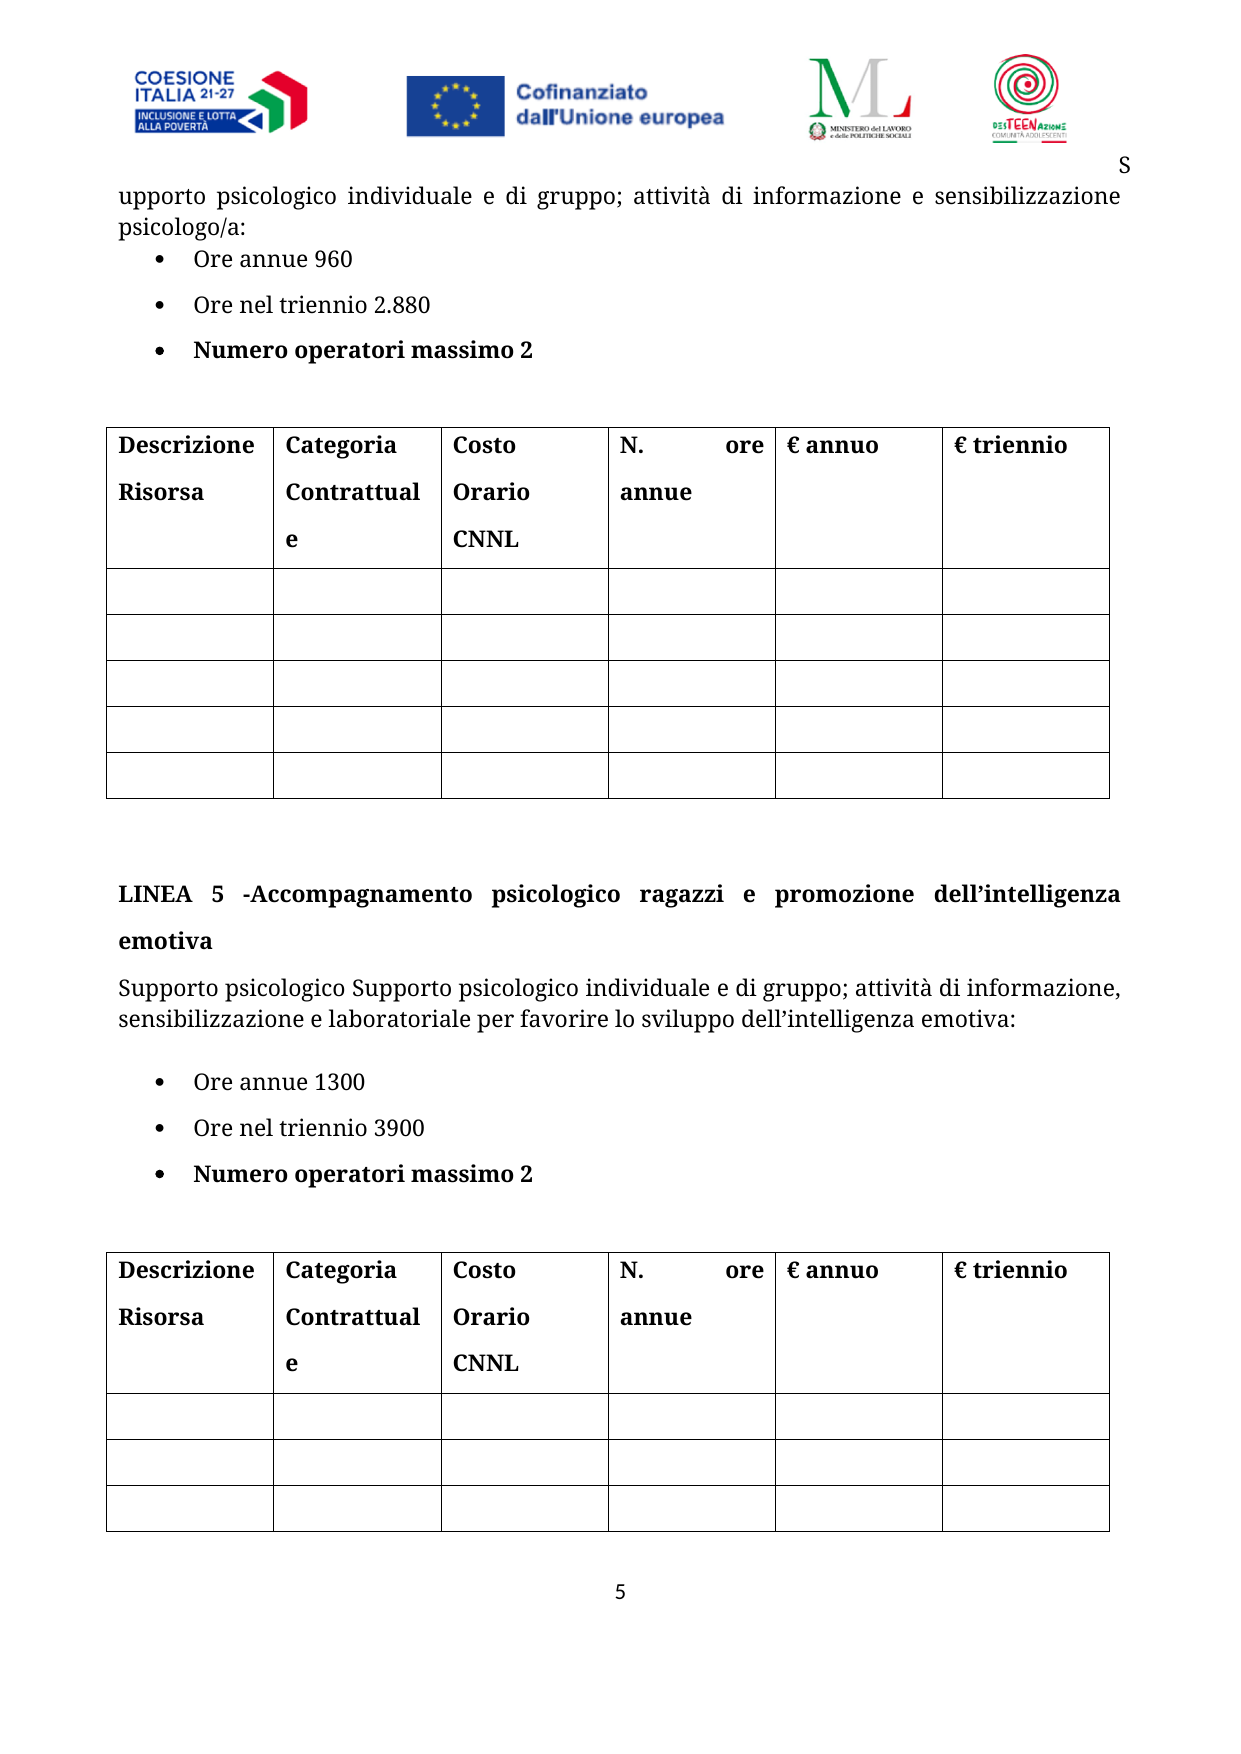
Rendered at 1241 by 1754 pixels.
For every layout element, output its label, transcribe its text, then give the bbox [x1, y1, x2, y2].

picture [118, 41, 1117, 160]
table_cell [776, 1394, 942, 1439]
table_cell [274, 615, 441, 660]
table_cell [442, 661, 608, 706]
table_header N. ore annue [609, 428, 775, 568]
list Numero operatori massimo 2 [156, 334, 1122, 366]
table_cell [776, 569, 942, 614]
table_cell [107, 1394, 273, 1439]
table_cell [943, 1440, 1109, 1485]
table_cell [609, 753, 775, 798]
table_cell [776, 753, 942, 798]
table_cell [442, 1394, 608, 1439]
table_cell [776, 707, 942, 752]
table_header € triennio [943, 1253, 1109, 1393]
table_header Descrizione Risorsa [107, 1253, 273, 1393]
table_cell [776, 661, 942, 706]
table_cell [274, 707, 441, 752]
table_cell [776, 615, 942, 660]
table_cell [442, 707, 608, 752]
table_cell [107, 1440, 273, 1485]
table_header Costo Orario CNNL [442, 1253, 608, 1393]
table_cell [609, 1440, 775, 1485]
table_cell [442, 753, 608, 798]
table_cell [609, 615, 775, 660]
table_cell [274, 753, 441, 798]
table_cell [107, 661, 273, 706]
list Numero operatori massimo 2 [156, 1158, 1122, 1189]
table_cell [274, 1394, 441, 1439]
table_header € annuo [776, 428, 942, 568]
text Supporto psicologico Supporto psicologico individuale e di gruppo; attività di informazione, sensibilizzazione e laboratoriale per favorire lo sviluppo dell’intelligenza emotiva: [118, 972, 1122, 1035]
table_cell [442, 1486, 608, 1531]
table_cell [609, 1486, 775, 1531]
table_header Costo Orario CNNL [442, 428, 608, 568]
table_cell [274, 569, 441, 614]
table_cell [274, 1486, 441, 1531]
table_cell [943, 615, 1109, 660]
table_cell [943, 753, 1109, 798]
table_cell [107, 1486, 273, 1531]
table_cell [943, 707, 1109, 752]
table_cell [107, 615, 273, 660]
table_cell [943, 1486, 1109, 1531]
table_cell [609, 707, 775, 752]
list Ore annue 1300 [156, 1066, 1122, 1097]
table_cell [107, 707, 273, 752]
table_header Categoria Contrattuale [274, 1253, 441, 1393]
table_header Categoria Contrattuale [274, 428, 441, 568]
table_header € annuo [776, 1253, 942, 1393]
table_cell [274, 1440, 441, 1485]
table_header N. ore annue [609, 1253, 775, 1393]
table_cell [107, 753, 273, 798]
table_cell [943, 1394, 1109, 1439]
text Supporto psicologico individuale e di gruppo; attività di informazione e sensibilizzazione psicologo/a: [118, 160, 1122, 242]
table_cell [943, 569, 1109, 614]
table_cell [442, 569, 608, 614]
table_cell [776, 1440, 942, 1485]
table_cell [943, 661, 1109, 706]
list Ore annue 960 [156, 243, 1122, 274]
table_header € triennio [943, 428, 1109, 568]
table_cell [609, 1394, 775, 1439]
table_cell [609, 569, 775, 614]
table_cell [609, 661, 775, 706]
table_cell [442, 615, 608, 660]
list Ore nel triennio 3900 [156, 1112, 1122, 1143]
table_cell [442, 1440, 608, 1485]
text LINEA 5 -Accompagnamento psicologico ragazzi e promozione dell’intelligenza emotiva [118, 878, 1122, 957]
table_cell [107, 569, 273, 614]
table_cell [776, 1486, 942, 1531]
list Ore nel triennio 2.880 [156, 289, 1122, 320]
table_cell [274, 661, 441, 706]
table_header Descrizione Risorsa [107, 428, 273, 568]
